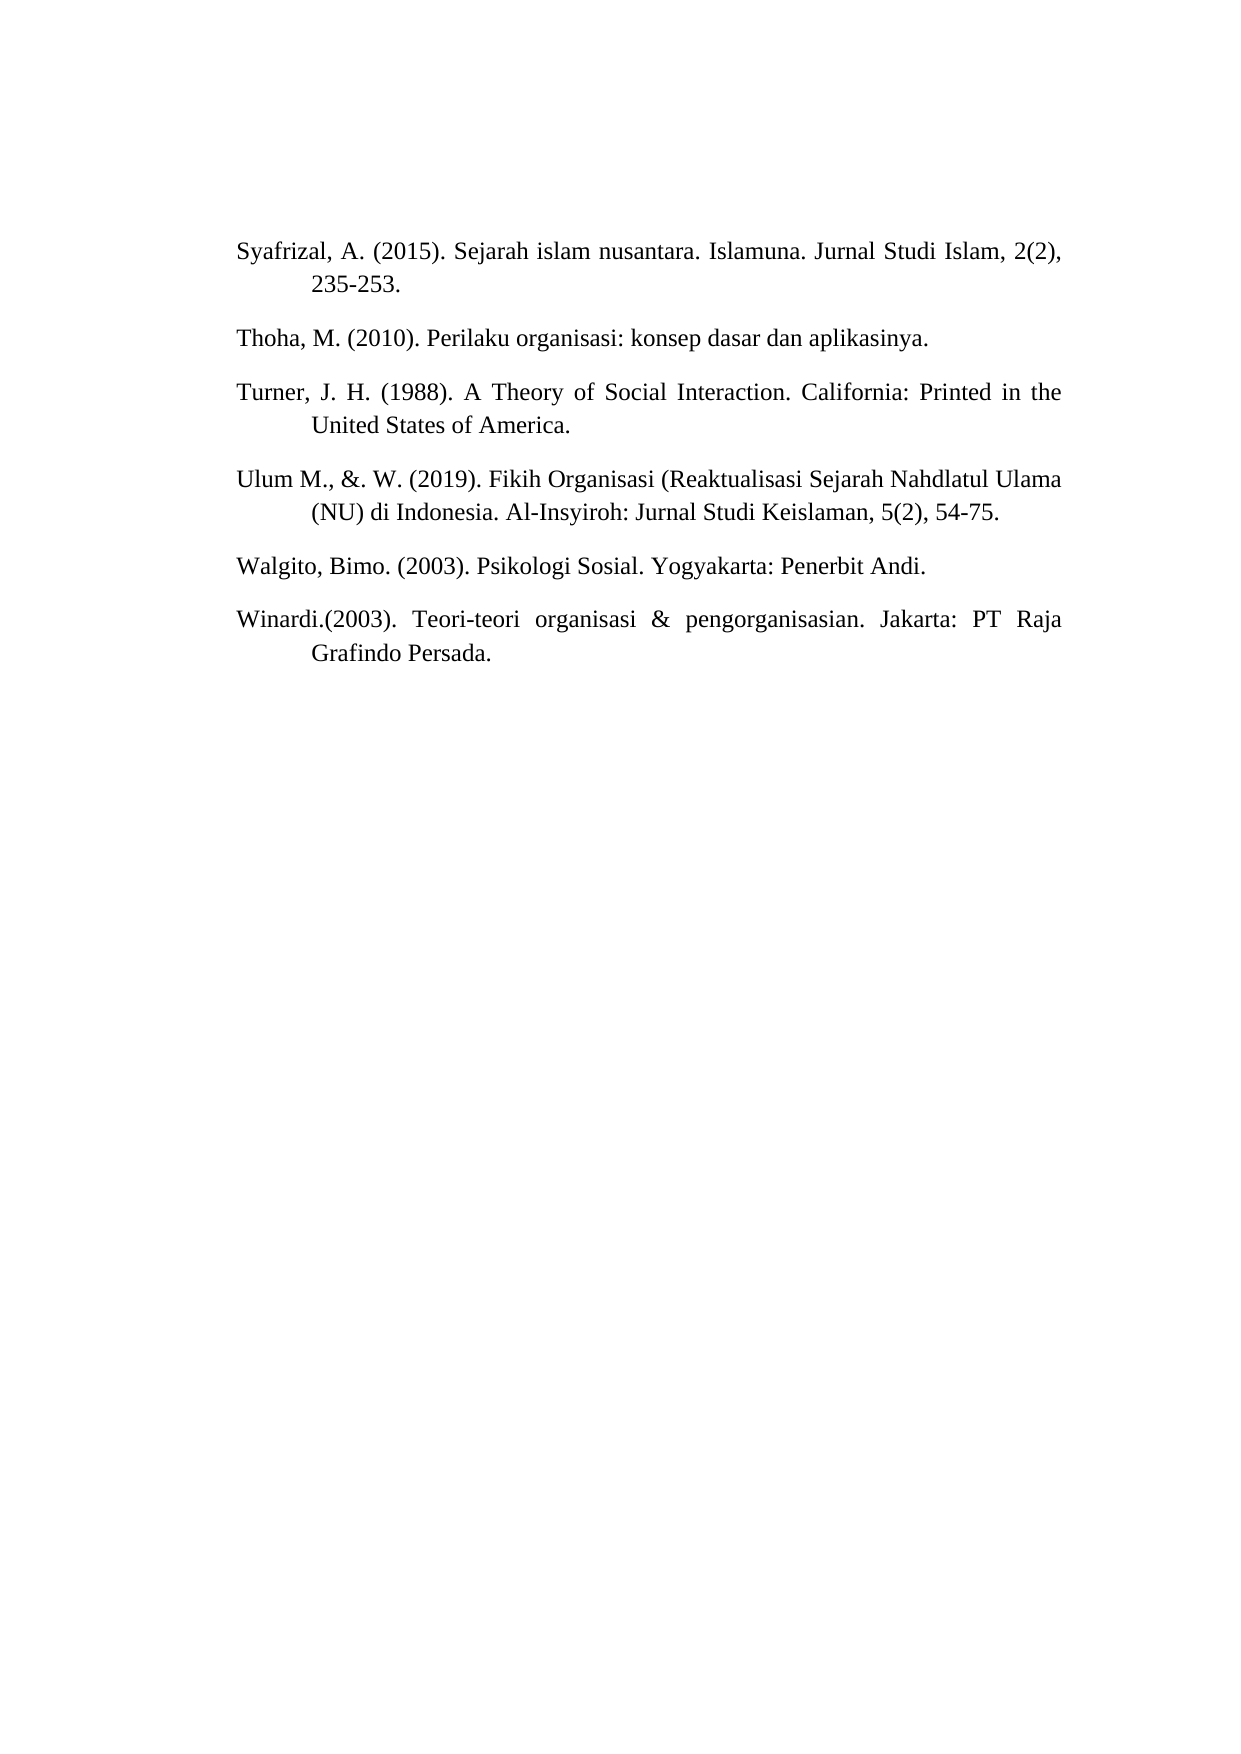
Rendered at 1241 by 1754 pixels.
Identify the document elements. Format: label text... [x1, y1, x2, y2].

text Winardi.(2003). Teori-teori organisasi & pengorganisasian. Jakarta: PT Raja Grafindo Persada. [236, 604, 1063, 666]
text Syafrizal, A. (2015). Sejarah islam nusantara. Islamuna. Jurnal Studi Islam, 2(2), 235-253. [236, 236, 1063, 298]
text Ulum M., &. W. (2019). Fikih Organisasi (Reaktualisasi Sejarah Nahdlatul Ulama (NU) di Indonesia. Al-Insyiroh: Jurnal Studi Keislaman, 5(2), 54-75. [236, 464, 1063, 526]
text Thoha, M. (2010). Perilaku organisasi: konsep dasar dan aplikasinya. [236, 323, 1063, 352]
text Turner, J. H. (1988). A Theory of Social Interaction. California: Printed in the United States of America. [236, 377, 1063, 439]
text Walgito, Bimo. (2003). Psikologi Sosial. Yogyakarta: Penerbit Andi. [236, 551, 1063, 579]
